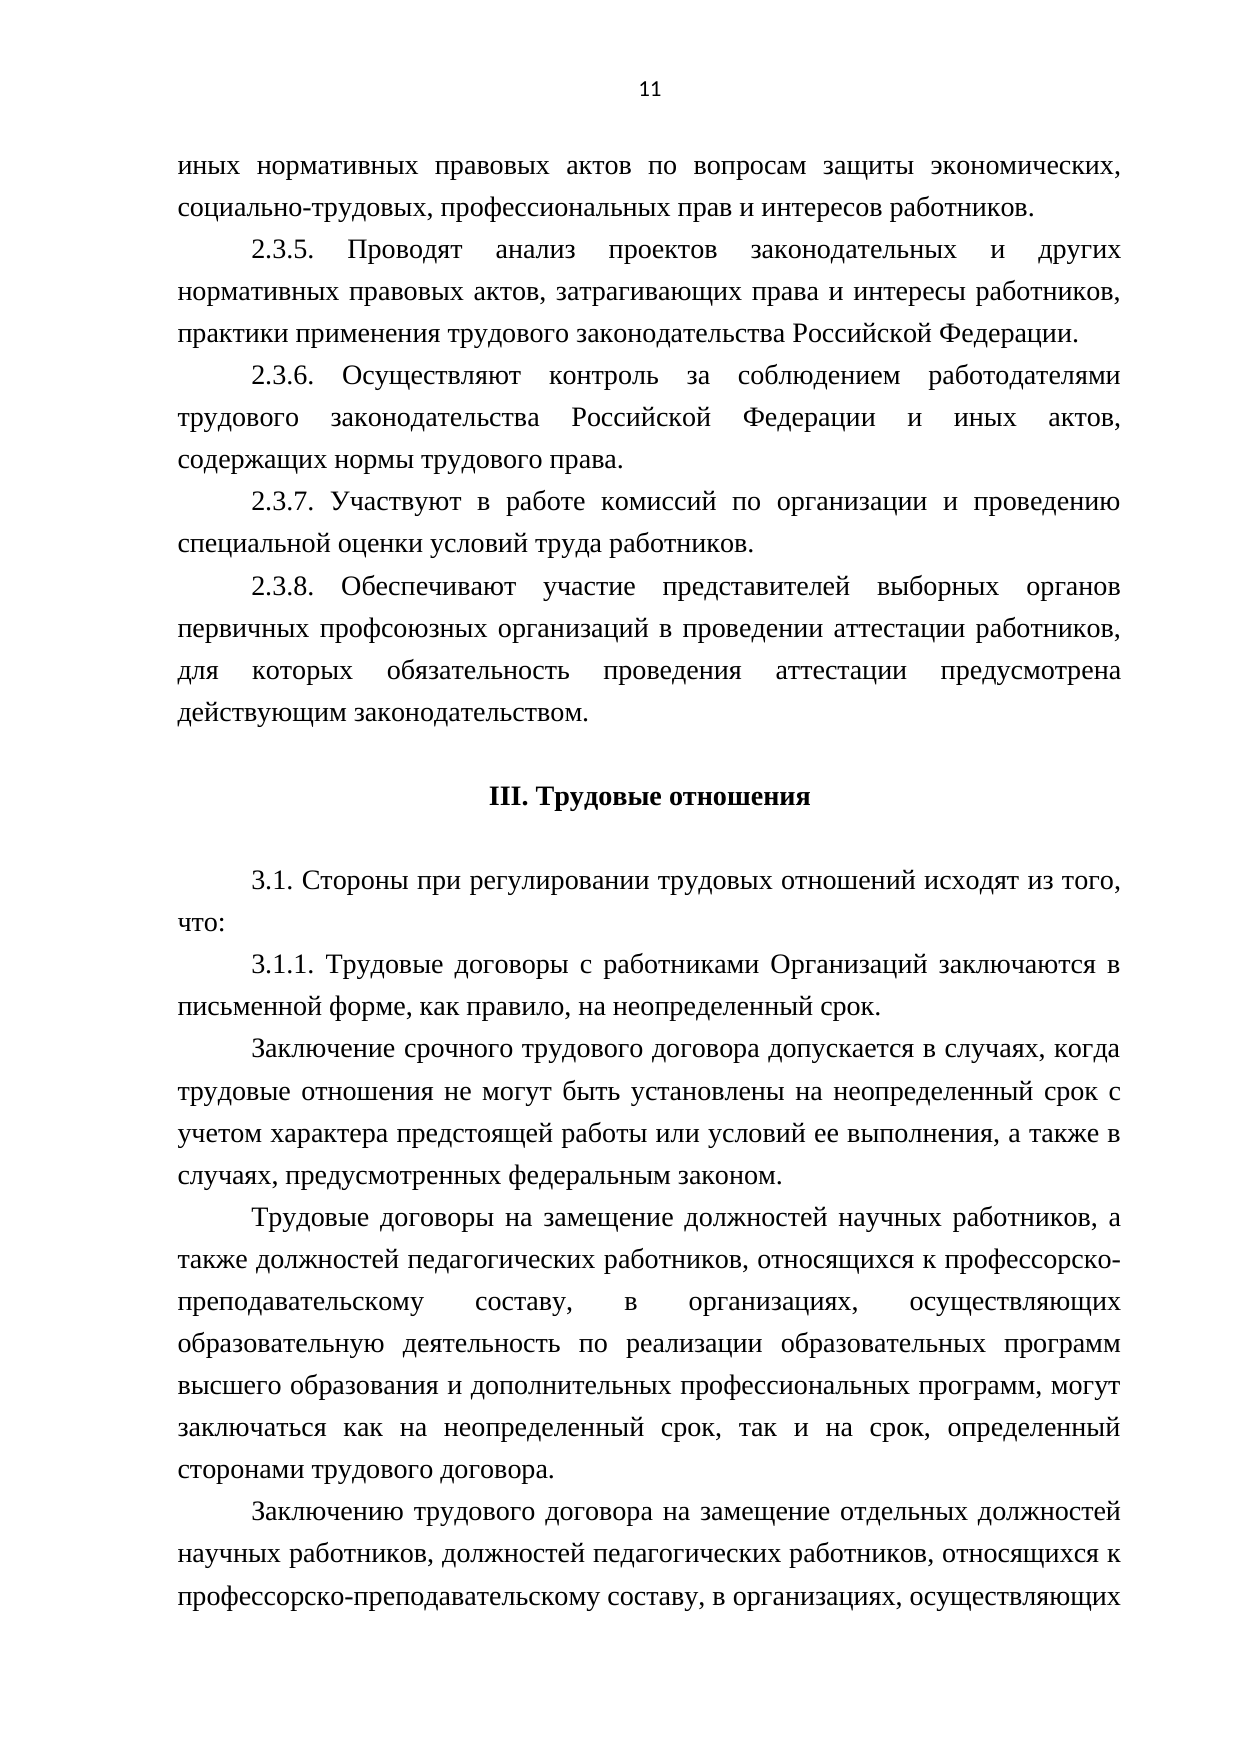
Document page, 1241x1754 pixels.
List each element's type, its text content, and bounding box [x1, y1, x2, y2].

text 2.3.7. Участвуют в работе комиссий по организации и проведению специальной оценки условий труда работников. [177, 484, 1122, 559]
text Трудовые договоры на замещение должностей научных работников, а также должностей педагогических работников, относящихся к профессорско-преподавательскому составу, в организациях, осуществляющих образовательную деятельность по реализации образовательных программ высшего образования и дополнительных профессиональных программ, могут заключаться как на неопределенный срок, так и на срок, определенный сторонами трудового договора. [177, 1200, 1122, 1485]
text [177, 148, 1122, 222]
text Заключение срочного трудового договора допускается в случаях, когда трудовые отношения не могут быть установлены на неопределенный срок с учетом характера предстоящей работы или условий ее выполнения, а также в случаях, предусмотренных федеральным законом. [177, 1031, 1122, 1190]
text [177, 1494, 1122, 1611]
text 2.3.5. Проводят анализ проектов законодательных и других нормативных правовых актов, затрагивающих права и интересы работников, практики применения трудового законодательства Российской Федерации. [177, 232, 1122, 348]
text III. Трудовые отношения [177, 779, 1122, 811]
text 3.1. Стороны при регулировании трудовых отношений исходят из того, что: [177, 863, 1122, 938]
text 2.3.6. Осуществляют контроль за соблюдением работодателями трудового законодательства Российской Федерации и иных актов, содержащих нормы трудового права. [177, 358, 1122, 475]
text 2.3.8. Обеспечивают участие представителей выборных органов первичных профсоюзных организаций в проведении аттестации работников, для которых обязательность проведения аттестации предусмотрена действующим законодательством. [177, 568, 1122, 727]
text 3.1.1. Трудовые договоры с работниками Организаций заключаются в письменной форме, как правило, на неопределенный срок. [177, 947, 1122, 1022]
